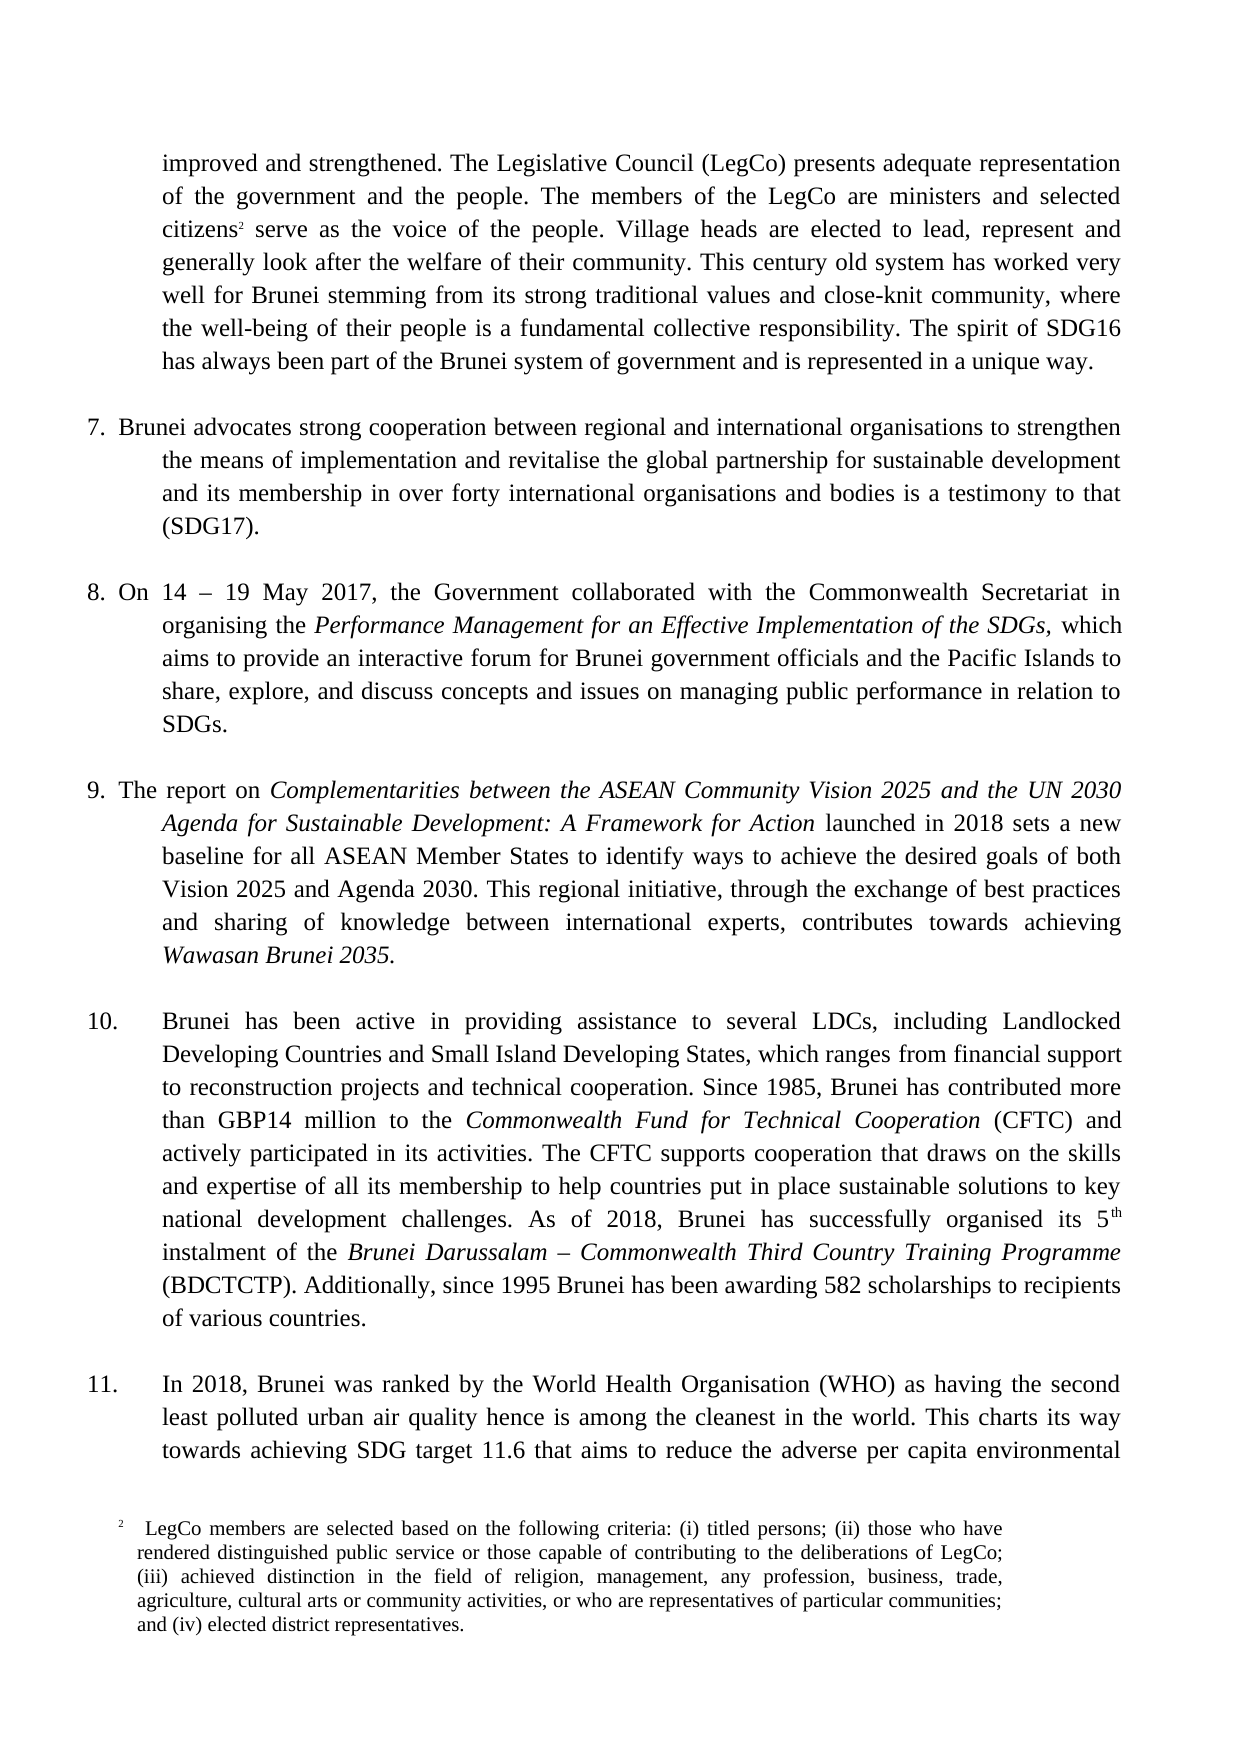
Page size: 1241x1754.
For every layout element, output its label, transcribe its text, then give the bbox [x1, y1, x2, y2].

list Brunei has been active in providing assistance to several LDCs, including Landlocked Developing Countries and Small Island Developing States, which ranges from financial support to reconstruction projects and technical cooperation. Since 1985, Brunei has contributed more than GBP14 million to the Commonwealth Fund for Technical Cooperation (CFTC) and actively participated in its activities. The CFTC supports cooperation that draws on the skills and expertise of all its membership to help countries put in place sustainable solutions to key national development challenges. As of 2018, Brunei has successfully organised its 5th instalment of the Brunei Darussalam – Commonwealth Third Country Training Programme (BDCTCTP). Additionally, since 1995 Brunei has been awarding 582 scholarships to recipients of various countries. [87, 1006, 1122, 1332]
list On 14 – 19 May 2017, the Government collaborated with the Commonwealth Secretariat in organising the Performance Management for an Effective Implementation of the SDGs, which aims to provide an interactive forum for Brunei government officials and the Pacific Islands to share, explore, and discuss concepts and issues on managing public performance in relation to SDGs. [87, 577, 1122, 738]
list Brunei advocates strong cooperation between regional and international organisations to strengthen the means of implementation and revitalise the global partnership for sustainable development and its membership in over forty international organisations and bodies is a testimony to that (SDG17). [87, 412, 1122, 540]
list The report on Complementarities between the ASEAN Community Vision 2025 and the UN 2030 Agenda for Sustainable Development: A Framework for Action launched in 2018 sets a new baseline for all ASEAN Member States to identify ways to achieve the desired goals of both Vision 2025 and Agenda 2030. This regional initiative, through the exchange of best practices and sharing of knowledge between international experts, contributes towards achieving Wawasan Brunei 2035. [87, 775, 1122, 969]
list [90, 148, 1122, 374]
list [87, 1369, 1122, 1464]
